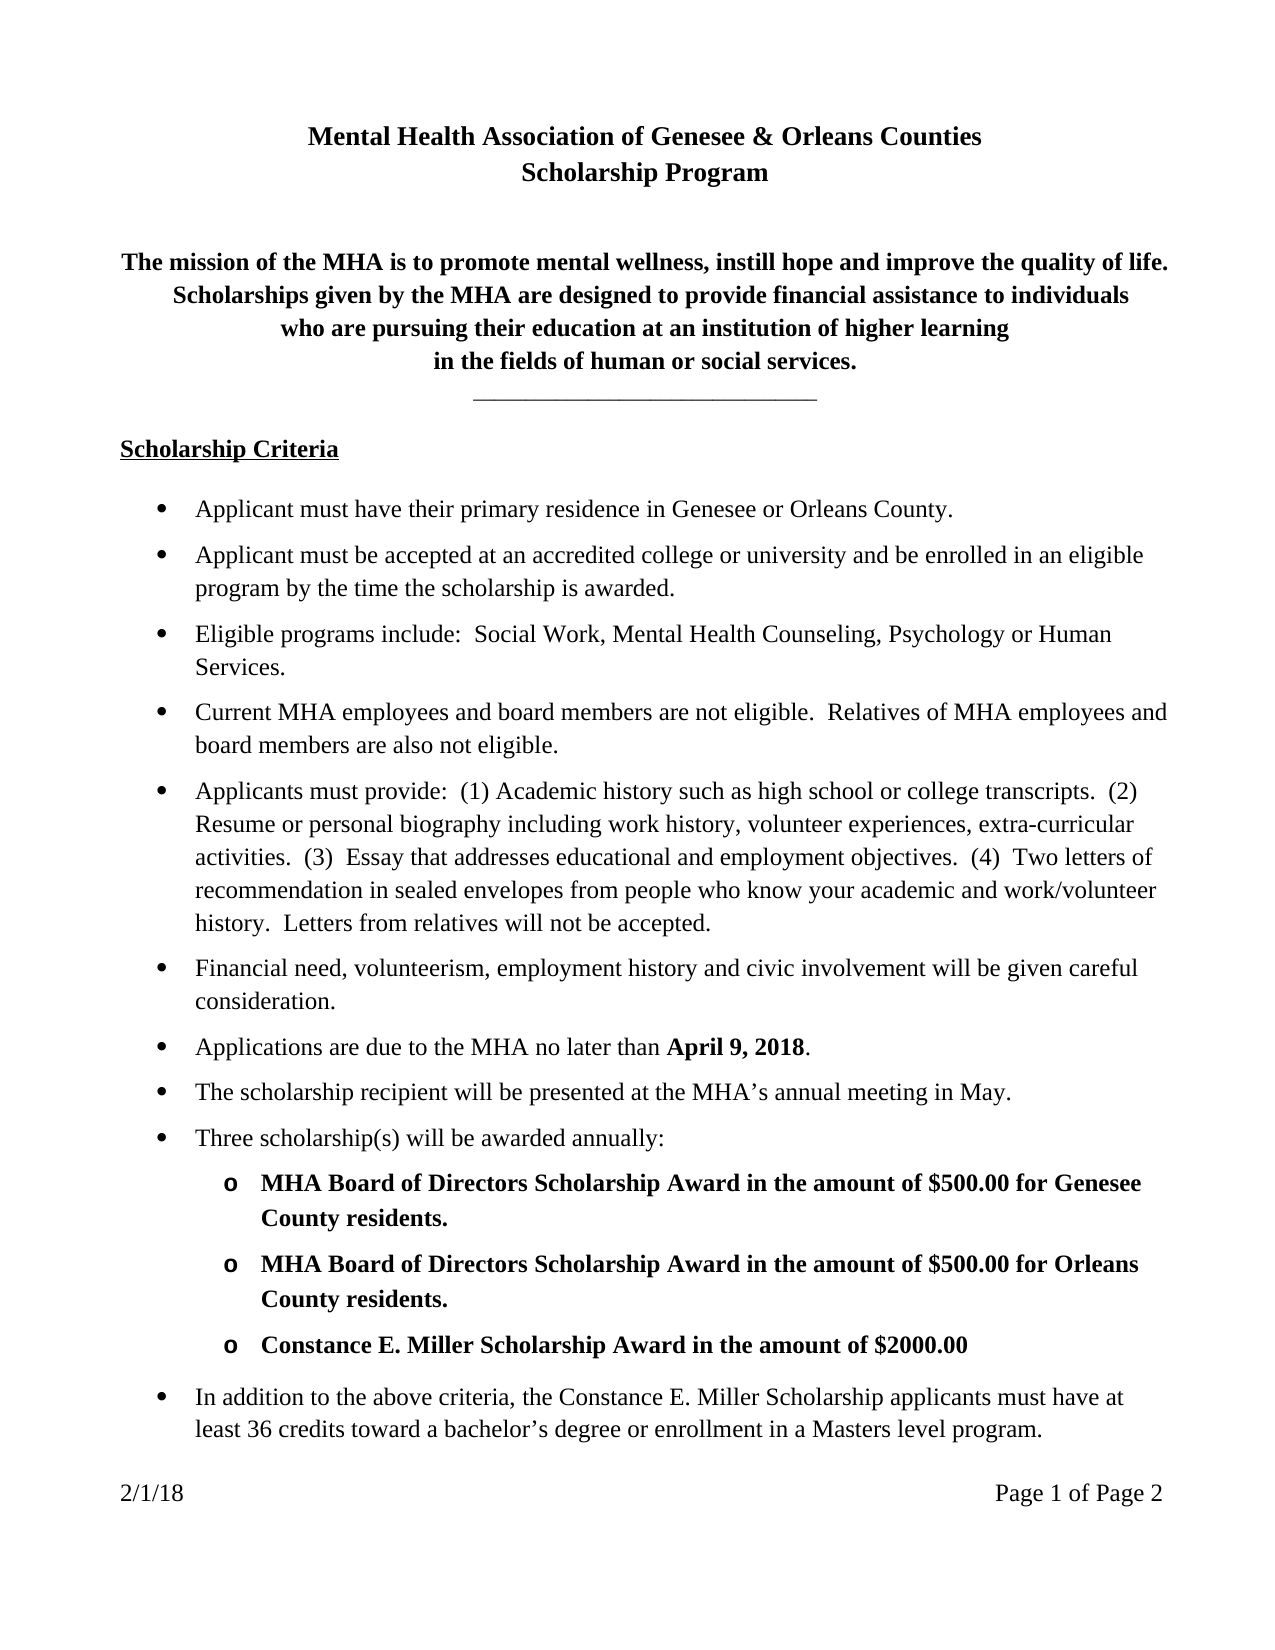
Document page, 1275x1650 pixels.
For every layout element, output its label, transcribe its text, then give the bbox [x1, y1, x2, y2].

list Applicants must provide: (1) Academic history such as high school or college transcripts. (2) Resume or personal biography including work history, volunteer experiences, extra-curricular activities. (3) Essay that addresses educational and employment objectives. (4) Two letters of recommendation in sealed envelopes from people who know your academic and work/volunteer history. Letters from relatives will not be accepted. [157, 776, 1170, 937]
text least 36 credits toward a bachelor’s degree or enrollment in a Masters level program. [195, 1414, 1170, 1443]
text 2/1/18 Page 1 of Page 2 [120, 1478, 1170, 1507]
text Scholarship Program [120, 156, 1170, 187]
list Applications are due to the MHA no later than April 9, 2018. [157, 1032, 1170, 1061]
list The scholarship recipient will be presented at the MHA’s annual meeting in May. [157, 1077, 1170, 1106]
list Current MHA employees and board members are not eligible. Relatives of MHA employees and board members are also not eligible. [157, 697, 1170, 759]
list Financial need, volunteerism, employment history and civic involvement will be given careful consideration. [157, 953, 1170, 1015]
list MHA Board of Directors Scholarship Award in the amount of $500.00 for Genesee County residents. [223, 1168, 1170, 1232]
list In addition to the above criteria, the Constance E. Miller Scholarship applicants must have at [157, 1382, 1170, 1410]
text who are pursuing their education at an institution of higher learning [120, 313, 1170, 341]
text _________________________________ [120, 379, 1170, 403]
list Eligible programs include: Social Work, Mental Health Counseling, Psychology or Human Services. [157, 619, 1170, 680]
text Scholarships given by the MHA are designed to provide financial assistance to individuals [120, 280, 1170, 308]
text Mental Health Association of Genesee & Orleans Counties [120, 120, 1170, 151]
list Applicant must be accepted at an accredited college or university and be enrolled in an eligible program by the time the scholarship is awarded. [157, 540, 1170, 602]
text Scholarship Criteria [120, 434, 1170, 463]
list Constance E. Miller Scholarship Award in the amount of $2000.00 [223, 1330, 1170, 1361]
list MHA Board of Directors Scholarship Award in the amount of $500.00 for Orleans County residents. [223, 1249, 1170, 1313]
list Applicant must have their primary residence in Genesee or Orleans County. [157, 494, 1170, 523]
list Three scholarship(s) will be awarded annually: [157, 1123, 1170, 1152]
text The mission of the MHA is to promote mental wellness, instill hope and improve the quality of life. [120, 247, 1170, 275]
text in the fields of human or social services. [120, 346, 1170, 374]
